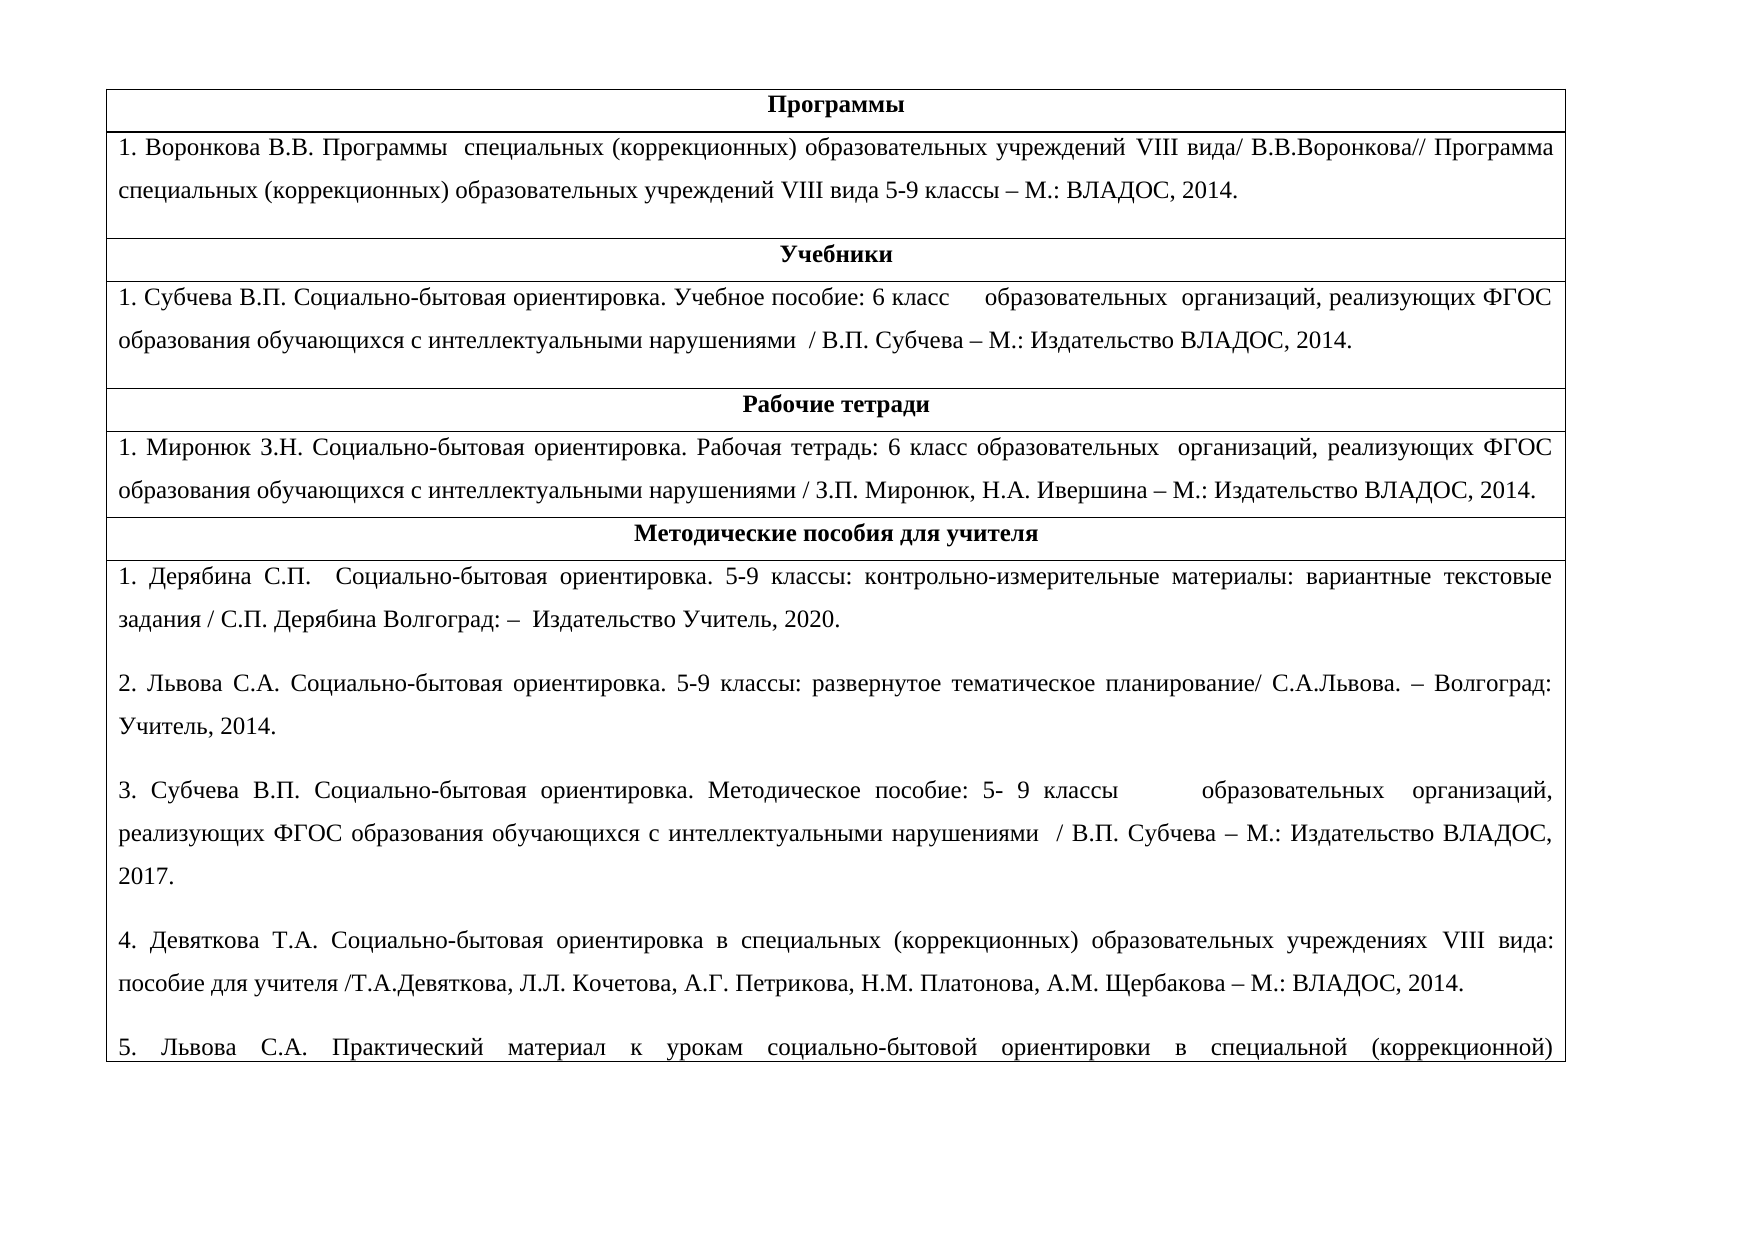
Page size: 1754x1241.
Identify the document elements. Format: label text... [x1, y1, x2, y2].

table_cell Методические пособия для учителя [107, 518, 1565, 560]
table_cell 1. Миронюк З.Н. Социально-бытовая ориентировка. Рабочая тетрадь: 6 класс образовательных организаций, реализующих ФГОС образования обучающихся с интеллектуальными нарушениями / З.П. Миронюк, Н.А. Ивершина – М.: Издательство ВЛАДОС, 2014. [107, 432, 1565, 517]
table_cell 1. Субчева В.П. Социально-бытовая ориентировка. Учебное пособие: 6 класс образовательных организаций, реализующих ФГОС образования обучающихся с интеллектуальными нарушениями / В.П. Субчева – М.: Издательство ВЛАДОС, 2014. [107, 282, 1565, 388]
table_cell 1. Воронкова В.В. Программы специальных (коррекционных) образовательных учреждений VIII вида/ В.В.Воронкова// Программа специальных (коррекционных) образовательных учреждений VIII вида 5-9 классы – М.: ВЛАДОС, 2014. [107, 133, 1565, 238]
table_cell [107, 561, 1565, 1061]
table_cell Учебники [107, 239, 1565, 281]
table_cell Программы [107, 90, 1565, 131]
table_cell Рабочие тетради [107, 389, 1565, 431]
